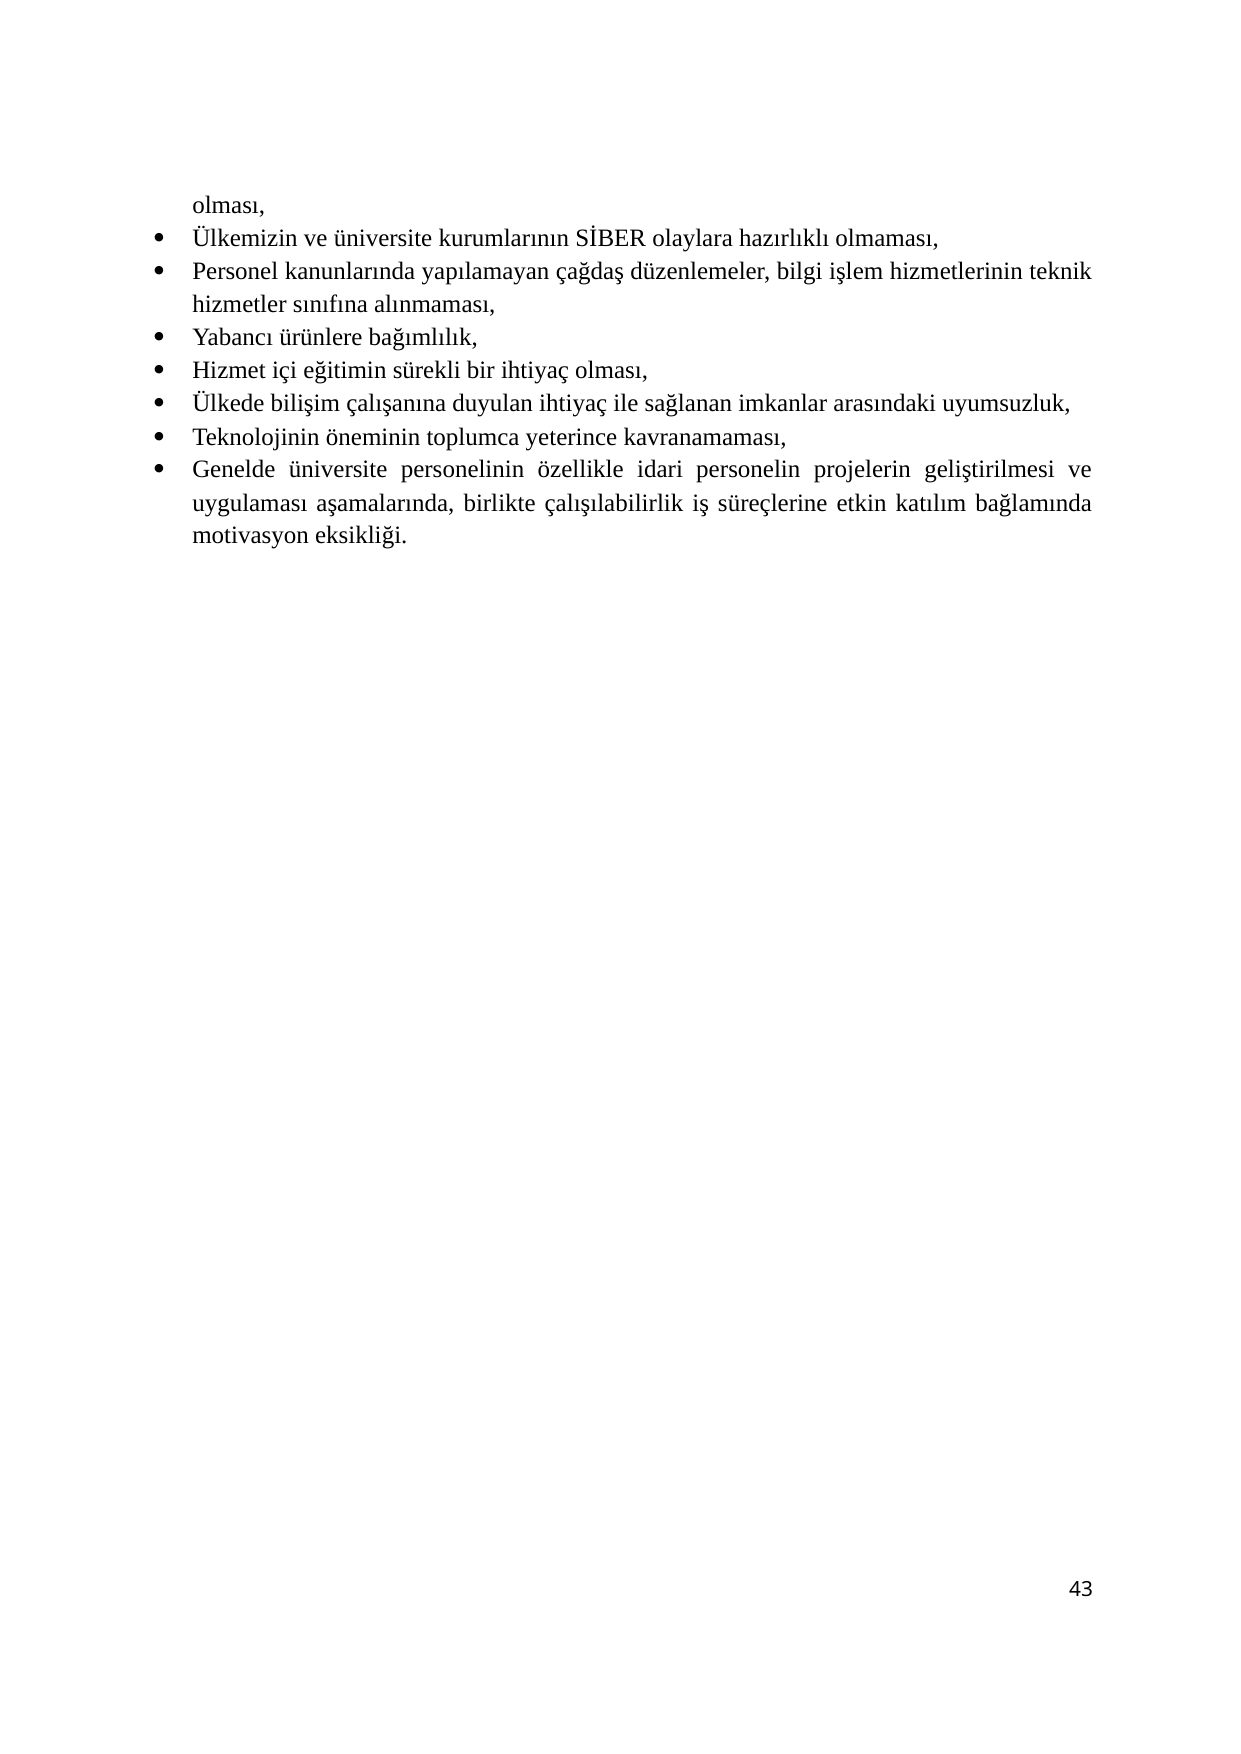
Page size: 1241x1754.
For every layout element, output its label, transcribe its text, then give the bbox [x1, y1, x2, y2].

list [154, 190, 1093, 219]
list Personel kanunlarında yapılamayan çağdaş düzenlemeler, bilgi işlem hizmetlerinin teknik hizmetler sınıfına alınmaması, [154, 256, 1093, 318]
list Genelde üniversite personelinin özellikle idari personelin projelerin geliştirilmesi ve uygulaması aşamalarında, birlikte çalışılabilirlik iş süreçlerine etkin katılım bağlamında motivasyon eksikliği. [154, 454, 1093, 549]
list Teknolojinin öneminin toplumca yeterince kavranamaması, [154, 422, 1093, 450]
list Ülkemizin ve üniversite kurumlarının SİBER olaylara hazırlıklı olmaması, [154, 223, 1093, 252]
list Hizmet içi eğitimin sürekli bir ihtiyaç olması, [154, 356, 1093, 384]
list Ülkede bilişim çalışanına duyulan ihtiyaç ile sağlanan imkanlar arasındaki uyumsuzluk, [154, 388, 1093, 417]
list Yabancı ürünlere bağımlılık, [154, 322, 1093, 351]
